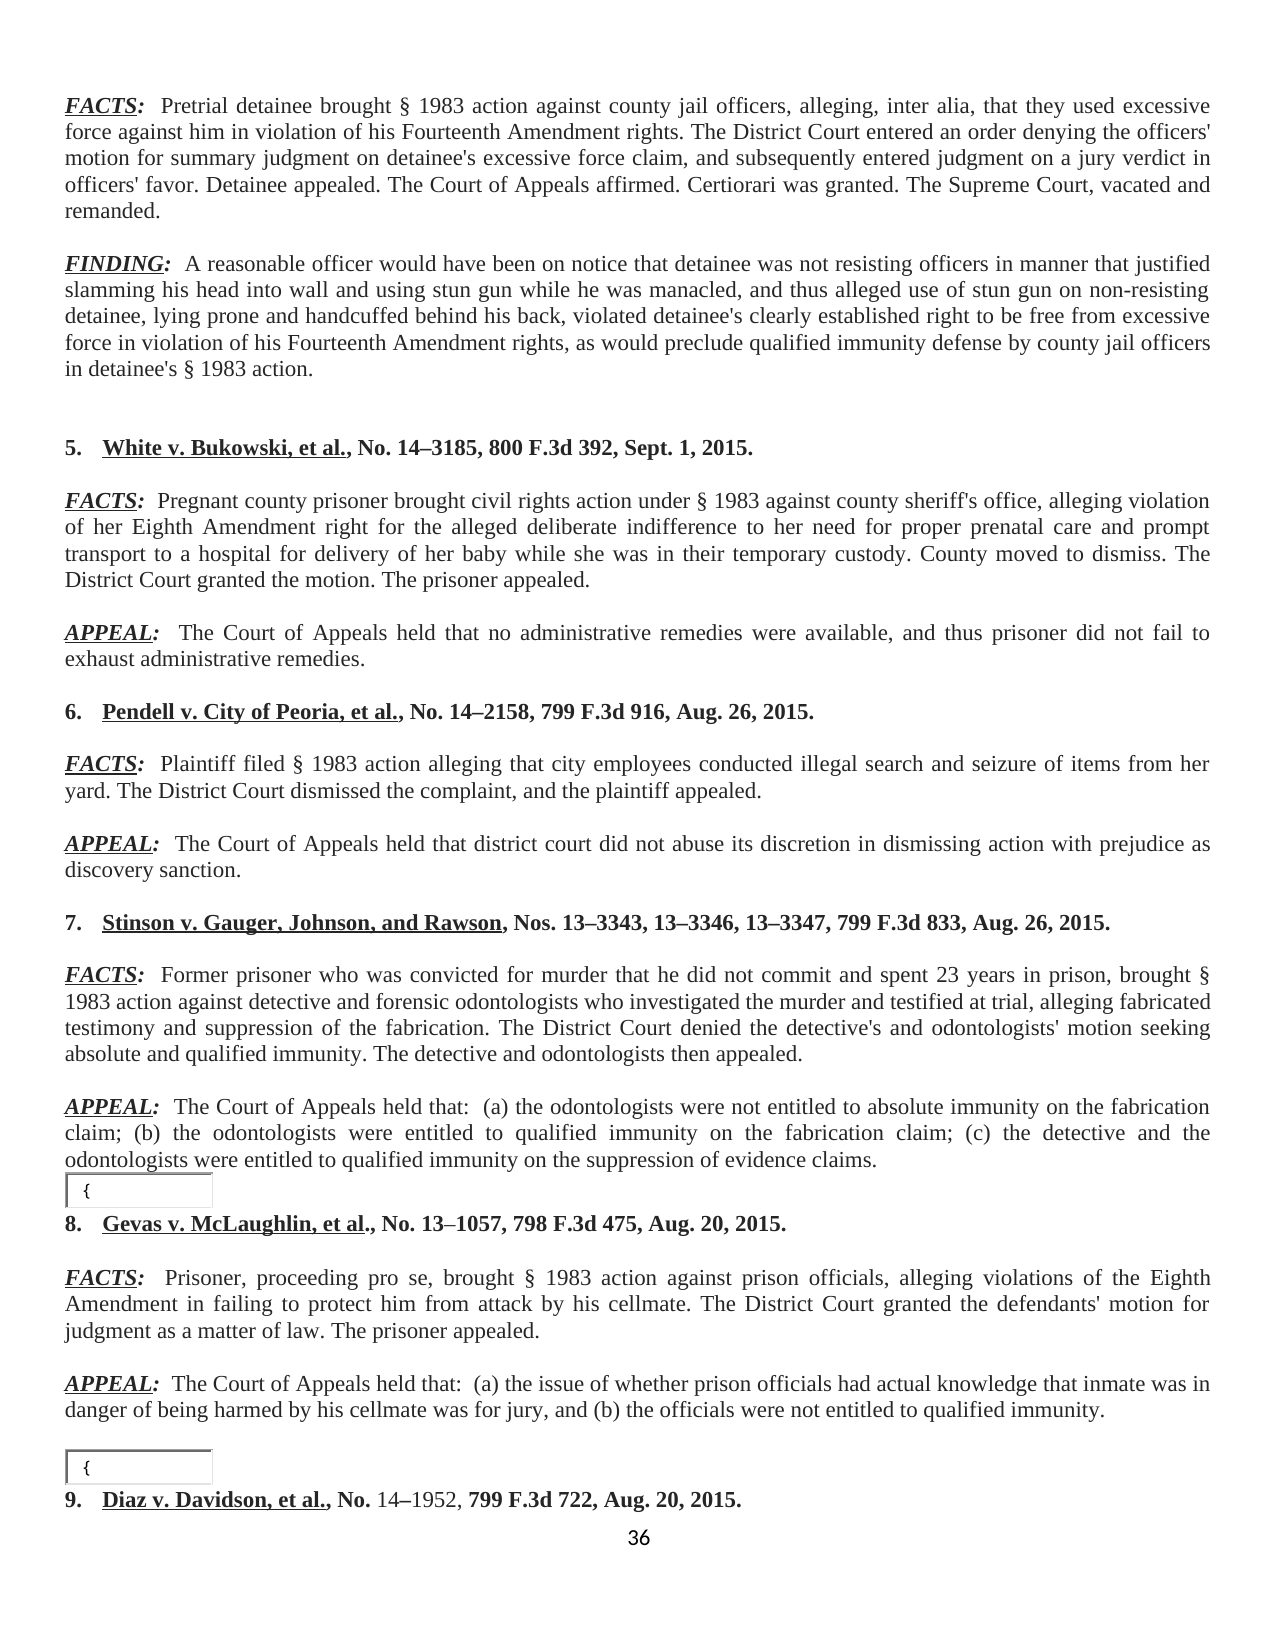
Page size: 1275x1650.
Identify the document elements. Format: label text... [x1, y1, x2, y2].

text FACTS: Plaintiff filed § 1983 action alleging that city employees conducted illegal search and seizure of items from her yard. The District Court dismissed the complaint, and the plaintiff appealed. [64, 751, 1212, 803]
text APPEAL: The Court of Appeals held that: (a) the issue of whether prison officials had actual knowledge that inmate was in danger of being harmed by his cellmate was for jury, and (b) the officials were not entitled to qualified immunity. [64, 1369, 1212, 1422]
text 6. Pendell v. City of Peoria, et al., No. 14–2158, 799 F.3d 916, Aug. 26, 2015. [64, 698, 1212, 724]
text FACTS: Pretrial detainee brought § 1983 action against county jail officers, alleging, inter alia, that they used excessive force against him in violation of his Fourteenth Amendment rights. The District Court entered an order denying the officers' motion for summary judgment on detainee's excessive force claim, and subsequently entered judgment on a jury verdict in officers' favor. Detainee appealed. The Court of Appeals affirmed. Certiorari was granted. The Supreme Court, vacated and remanded. [64, 92, 1212, 223]
text APPEAL: The Court of Appeals held that no administrative remedies were available, and thus prisoner did not fail to exhaust administrative remedies. [64, 619, 1212, 671]
text 7. Stinson v. Gauger, Johnson, and Rawson, Nos. 13–3343, 13–3346, 13–3347, 799 F.3d 833, Aug. 26, 2015. [64, 909, 1212, 935]
text APPEAL: The Court of Appeals held that district court did not abuse its discretion in dismissing action with prejudice as discovery sanction. [64, 829, 1212, 882]
text FACTS: Pregnant county prisoner brought civil rights action under § 1983 against county sheriff's office, alleging violation of her Eighth Amendment right for the alleged deliberate indifference to her need for proper prenatal care and prompt transport to a hospital for delivery of her baby while she was in their temporary custody. County moved to dismiss. The District Court granted the motion. The prisoner appealed. [64, 487, 1212, 592]
text 8. Gevas v. McLaughlin, et al., No. 13–1057, 798 F.3d 475, Aug. 20, 2015. [64, 1210, 1212, 1236]
text FACTS: Former prisoner who was convicted for murder that he did not commit and spent 23 years in prison, brought § 1983 action against detective and forensic odontologists who investigated the murder and testified at trial, alleging fabricated testimony and suppression of the fabrication. The District Court denied the detective's and odontologists' motion seeking absolute and qualified immunity. The detective and odontologists then appealed. [64, 961, 1212, 1067]
text FACTS: Prisoner, proceeding pro se, brought § 1983 action against prison officials, alleging violations of the Eighth Amendment in failing to protect him from attack by his cellmate. The District Court granted the defendants' motion for judgment as a matter of law. The prisoner appealed. [64, 1264, 1212, 1343]
text 5. White v. Bukowski, et al., No. 14–3185, 800 F.3d 392, Sept. 1, 2015. [64, 434, 1212, 461]
text APPEAL: The Court of Appeals held that: (a) the odontologists were not entitled to absolute immunity on the fabrication claim; (b) the odontologists were entitled to qualified immunity on the fabrication claim; (c) the detective and the odontologists were entitled to qualified immunity on the suppression of evidence claims. [64, 1093, 1212, 1172]
text FINDING: A reasonable officer would have been on notice that detainee was not resisting officers in manner that justified slamming his head into wall and using stun gun while he was manacled, and thus alleged use of stun gun on non-resisting detainee, lying prone and handcuffed behind his back, violated detainee's clearly established right to be free from excessive force in violation of his Fourteenth Amendment rights, as would preclude qualified immunity defense by county jail officers in detainee's § 1983 action. [64, 250, 1212, 382]
text 9. Diaz v. Davidson, et al., No. 14–1952, 799 F.3d 722, Aug. 20, 2015. [64, 1486, 1212, 1513]
